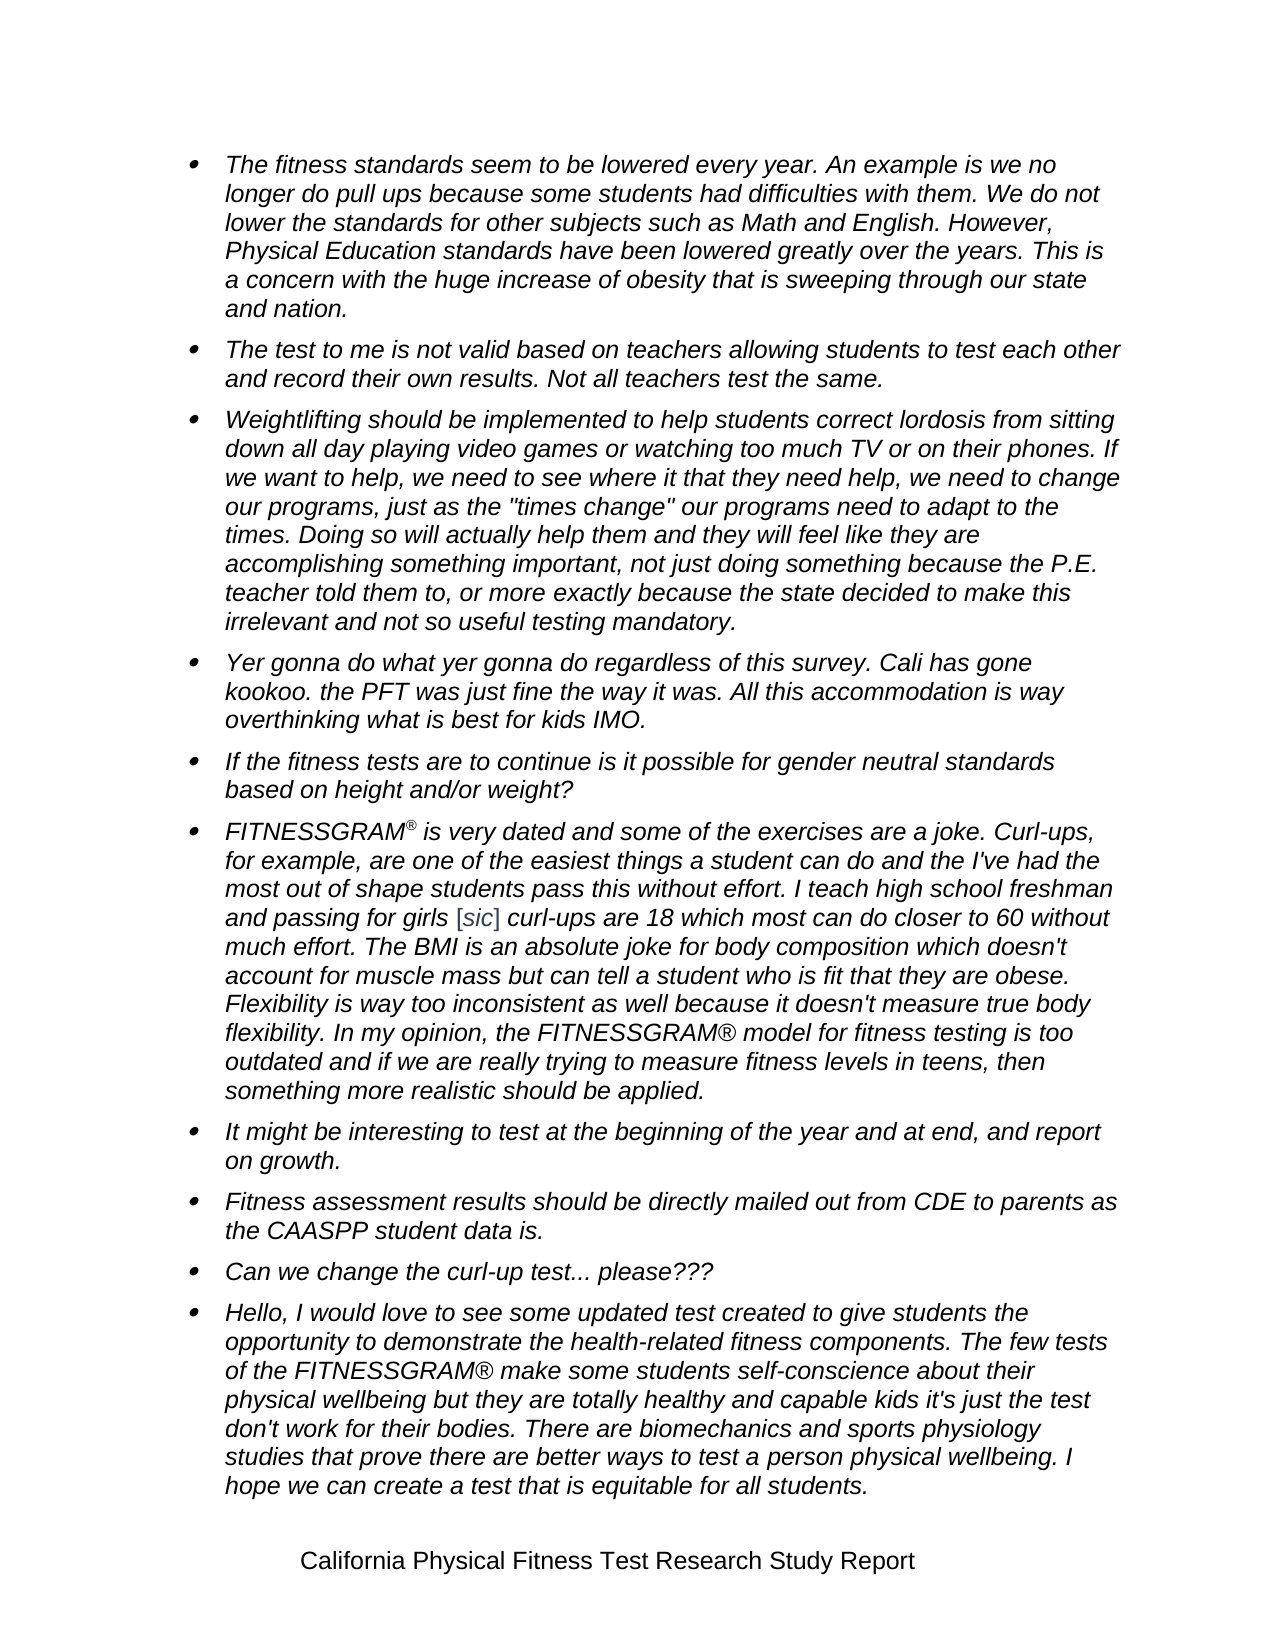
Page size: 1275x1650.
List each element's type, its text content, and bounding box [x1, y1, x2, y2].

list The test to me is not valid based on teachers allowing students to test each other and record their own results. Not all teachers test the same. [187, 335, 1125, 393]
list The fitness standards seem to be lowered every year. An example is we no longer do pull ups because some students had difficulties with them. We do not lower the standards for other subjects such as Math and English. However, Physical Education standards have been lowered greatly over the years. This is a concern with the huge increase of obesity that is sweeping through our state and nation. [187, 150, 1125, 323]
list Fitness assessment results should be directly mailed out from CDE to parents as the CAASPP student data is. [187, 1187, 1125, 1244]
list Can we change the curl-up test... please??? [187, 1257, 1125, 1286]
list It might be interesting to test at the beginning of the year and at end, and report on growth. [187, 1117, 1125, 1174]
list Yer gonna do what yer gonna do regardless of this survey. Cali has gone kookoo. the PFT was just fine the way it was. All this accommodation is way overthinking what is best for kids IMO. [187, 648, 1125, 734]
list If the fitness tests are to continue is it possible for gender neutral standards based on height and/or weight? [187, 747, 1125, 804]
list Hello, I would love to see some updated test created to give students the opportunity to demonstrate the health-related fitness components. The few tests of the FITNESSGRAM® make some students self-conscience about their physical wellbeing but they are totally healthy and capable kids it's just the test don't work for their bodies. There are biomechanics and sports physiology studies that prove there are better ways to test a person physical wellbeing. I hope we can create a test that is equitable for all students. [187, 1298, 1125, 1500]
list FITNESSGRAM® is very dated and some of the exercises are a joke. Curl-ups, for example, are one of the easiest things a student can do and the I've had the most out of shape students pass this without effort. I teach high school freshman and passing for girls [sic] curl-ups are 18 which most can do closer to 60 without much effort. The BMI is an absolute joke for body composition which doesn't account for muscle mass but can tell a student who is fit that they are obese. Flexibility is way too inconsistent as well because it doesn't measure true body flexibility. In my opinion, the FITNESSGRAM® model for fitness testing is too outdated and if we are really trying to measure fitness levels in teens, then something more realistic should be applied. [187, 817, 1125, 1104]
list Weightlifting should be implemented to help students correct lordosis from sitting down all day playing video games or watching too much TV or on their phones. If we want to help, we need to see where it that they need help, we need to change our programs, just as the "times change" our programs need to adapt to the times. Doing so will actually help them and they will feel like they are accomplishing something important, not just doing something because the P.E. teacher told them to, or more exactly because the state decided to make this irrelevant and not so useful testing mandatory. [187, 405, 1125, 635]
